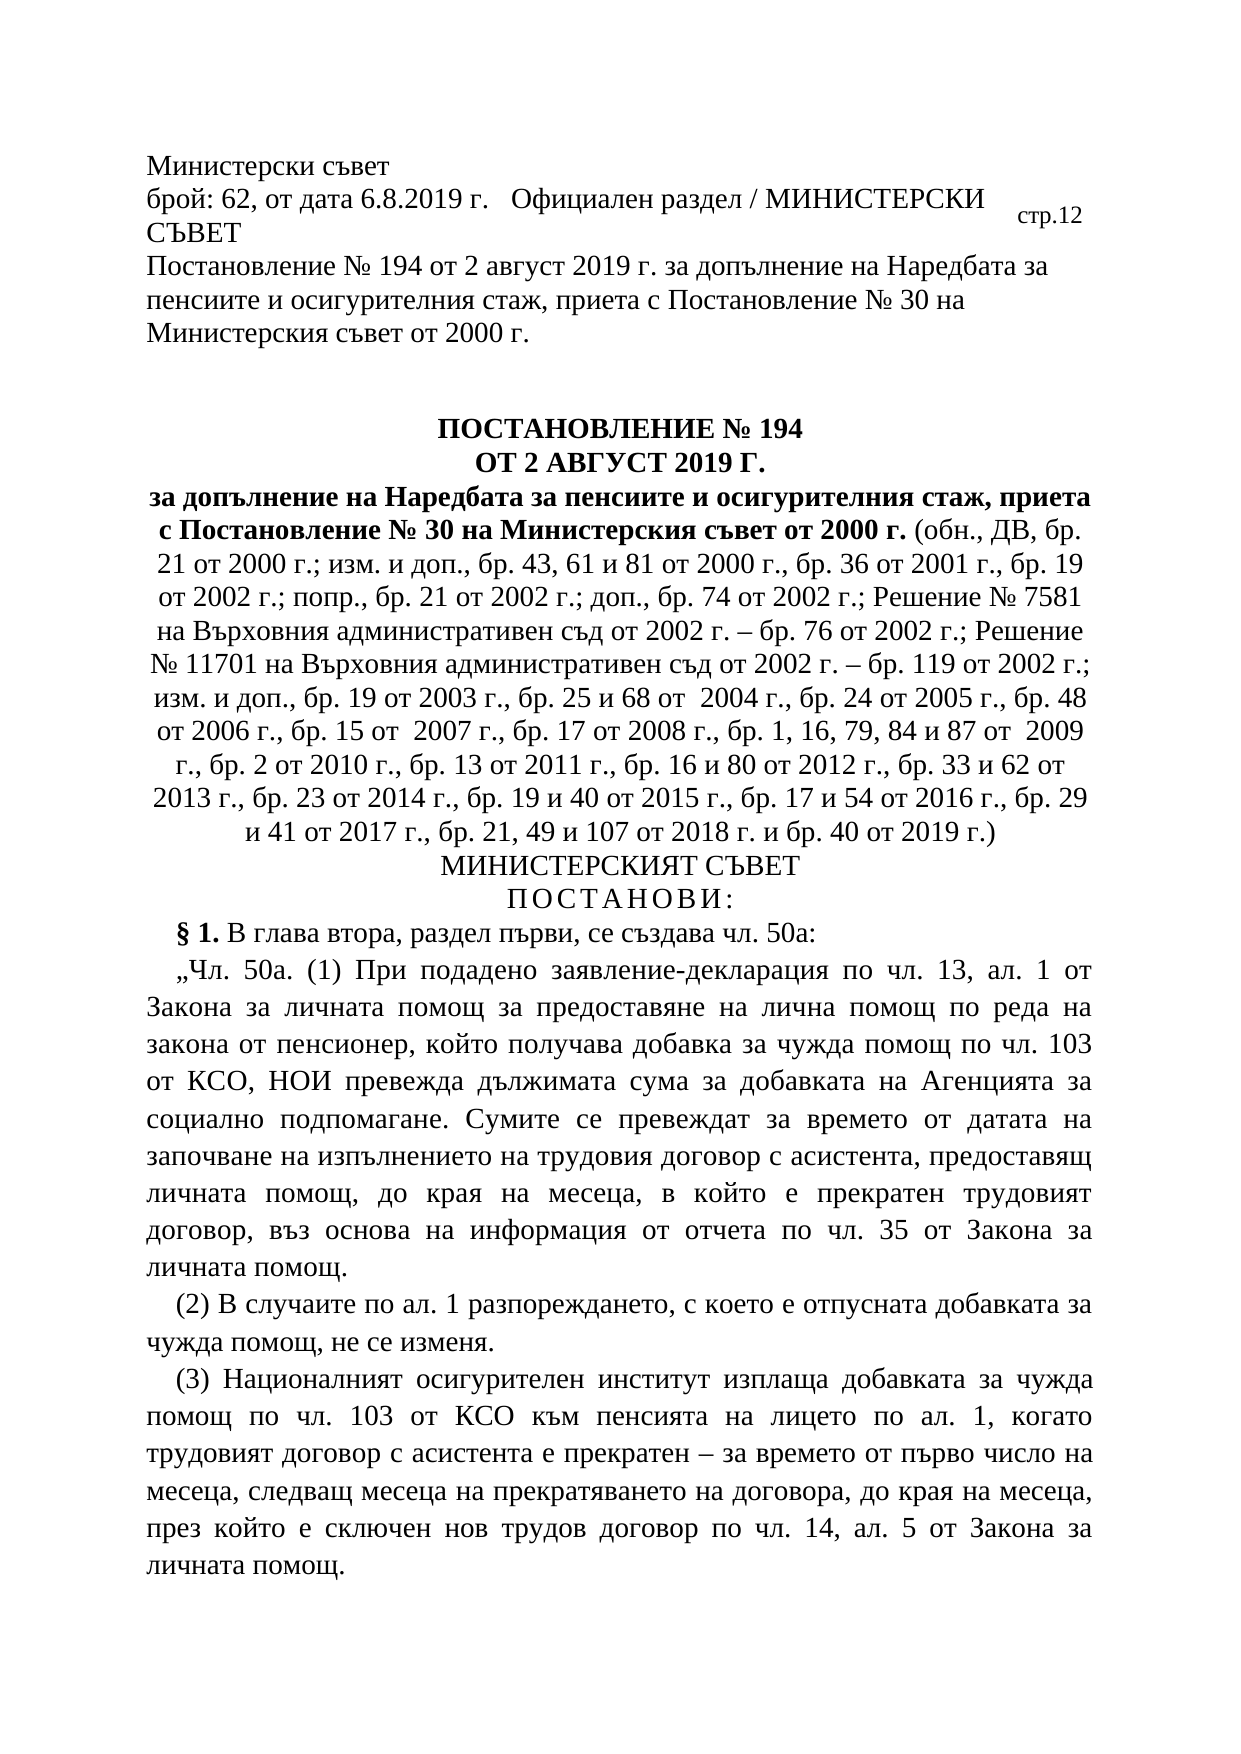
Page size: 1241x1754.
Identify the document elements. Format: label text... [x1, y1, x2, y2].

table_header Министерски съвет [146, 148, 1094, 181]
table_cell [146, 349, 1094, 1584]
table_cell Постановление № 194 от 2 август 2019 г. за допълнение на Наредбата за пенсиите и осигурителния стаж, приета с Постановление № 30 на Министерския съвет от 2000 г. [146, 248, 1094, 349]
table_cell [146, 181, 1094, 248]
